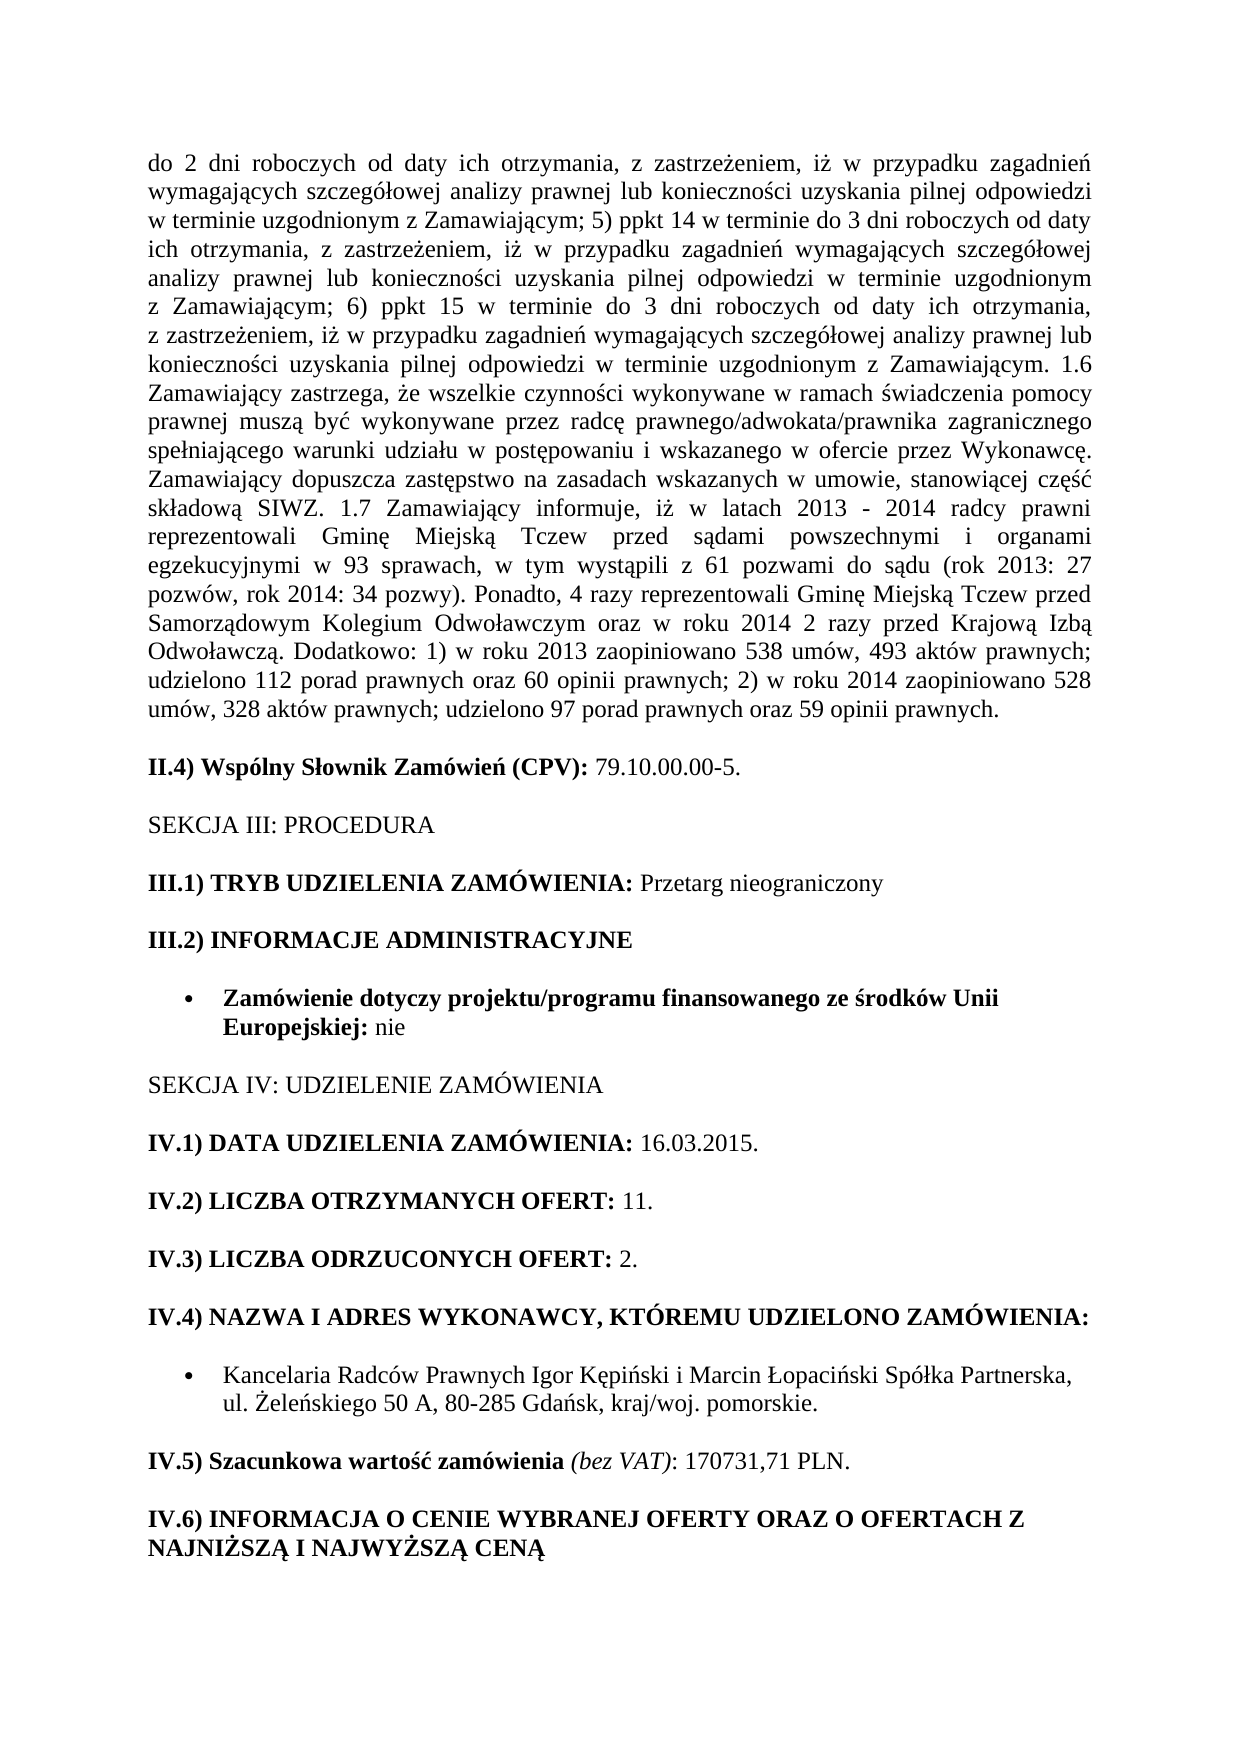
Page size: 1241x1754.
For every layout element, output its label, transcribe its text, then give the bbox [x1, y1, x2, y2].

text IV.1) DATA UDZIELENIA ZAMÓWIENIA: 16.03.2015. [148, 1128, 1093, 1157]
text IV.3) LICZBA ODRZUCONYCH OFERT: 2. [148, 1244, 1093, 1273]
text III.2) INFORMACJE ADMINISTRACYJNE [148, 926, 1093, 954]
text IV.6) INFORMACJA O CENIE WYBRANEJ OFERTY ORAZ O OFERTACH Z NAJNIŻSZĄ I NAJWYŻSZĄ CENĄ [148, 1504, 1093, 1562]
text IV.5) Szacunkowa wartość zamówienia (bez VAT): 170731,71 PLN. [148, 1446, 1093, 1475]
text IV.2) LICZBA OTRZYMANYCH OFERT: 11. [148, 1186, 1093, 1215]
text III.1) TRYB UDZIELENIA ZAMÓWIENIA: Przetarg nieograniczony [148, 868, 1093, 896]
text II.4) Wspólny Słownik Zamówień (CPV): 79.10.00.00-5. [148, 752, 1093, 781]
list Zamówienie dotyczy projektu/programu finansowanego ze środków Unii Europejskiej: nie [185, 983, 1093, 1041]
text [148, 148, 1093, 723]
list Kancelaria Radców Prawnych Igor Kępiński i Marcin Łopaciński Spółka Partnerska, ul. Żeleńskiego 50 A, 80-285 Gdańsk, kraj/woj. pomorskie. [185, 1360, 1093, 1417]
text SEKCJA IV: UDZIELENIE ZAMÓWIENIA [148, 1070, 1093, 1099]
text SEKCJA III: PROCEDURA [148, 810, 1093, 838]
text IV.4) NAZWA I ADRES WYKONAWCY, KTÓREMU UDZIELONO ZAMÓWIENIA: [148, 1302, 1093, 1331]
